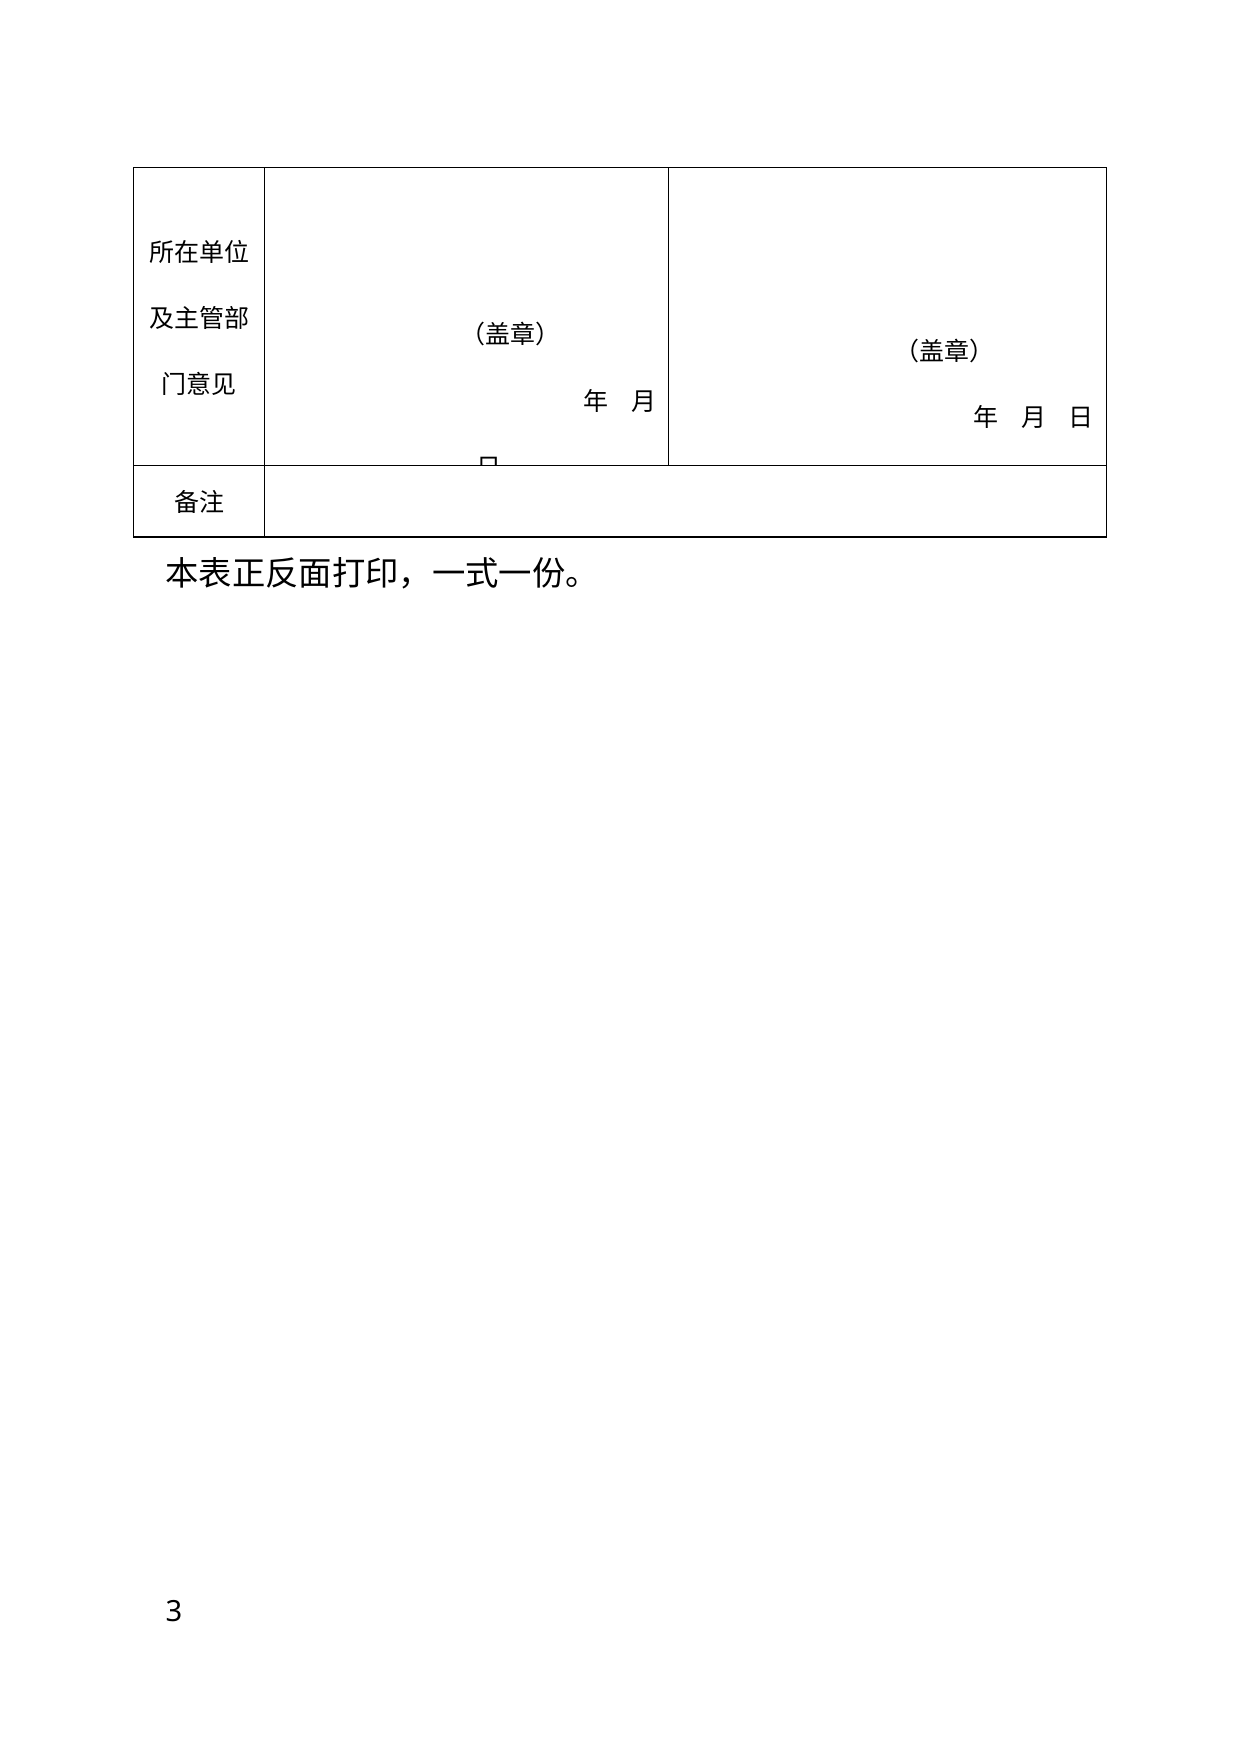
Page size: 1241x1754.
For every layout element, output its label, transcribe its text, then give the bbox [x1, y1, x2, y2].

table_cell 备注 [134, 466, 264, 536]
table_cell [265, 466, 1106, 536]
table_cell （盖章） 年 月 日 [669, 168, 1106, 465]
table_cell （盖章） 年 月 日 [265, 168, 668, 465]
table_cell 所在单位及主管部门意见 [134, 168, 264, 465]
text 本表正反面打印，一式一份。 [165, 538, 1075, 603]
